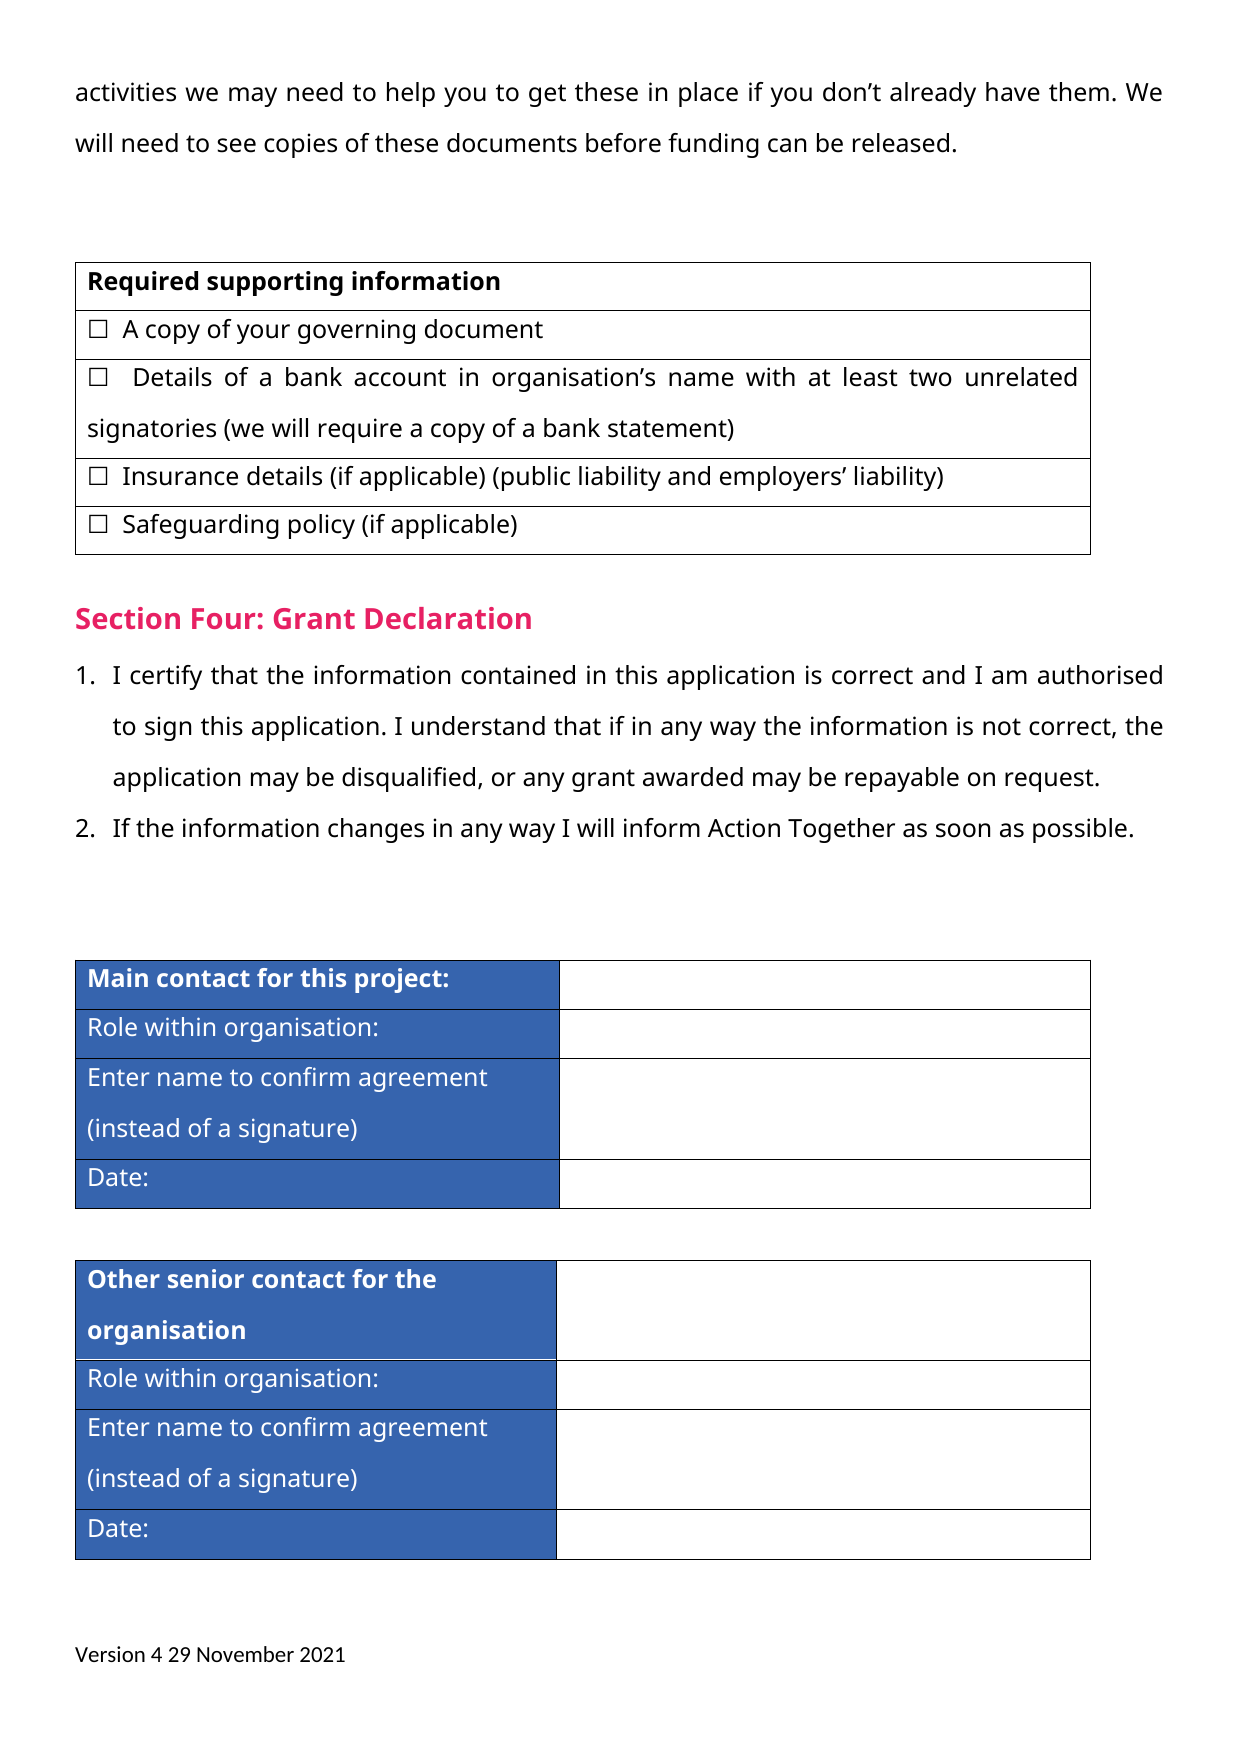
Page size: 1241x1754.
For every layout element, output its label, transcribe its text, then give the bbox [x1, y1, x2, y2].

table_cell Date: [76, 1510, 556, 1559]
table_cell Insurance details (if applicable) (public liability and employers’ liability) [76, 459, 1090, 506]
table_header Required supporting information [76, 263, 1090, 310]
table_header [557, 1261, 1090, 1359]
text Section Four: Grant Declaration [75, 598, 1165, 638]
table_cell [557, 1510, 1090, 1559]
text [75, 75, 1165, 160]
list I certify that the information contained in this application is correct and I am authorised to sign this application. I understand that if in any way the information is not correct, the application may be disqualified, or any grant awarded may be repayable on request. [75, 657, 1165, 794]
table_cell Enter name to confirm agreement (instead of a signature) [76, 1410, 556, 1509]
table_cell [557, 1410, 1090, 1509]
table_cell Details of a bank account in organisation’s name with at least two unrelated signatories (we will require a copy of a bank statement) [76, 360, 1090, 458]
table_cell Role within organisation: [76, 1361, 556, 1409]
list If the information changes in any way I will inform Action Together as soon as possible. [75, 811, 1165, 845]
table_cell Enter name to confirm agreement (instead of a signature) [76, 1059, 559, 1159]
table_cell Date: [76, 1160, 559, 1208]
table_cell A copy of your governing document [76, 311, 1090, 359]
table_cell [557, 1361, 1090, 1409]
table_cell [560, 1160, 1090, 1208]
table_cell [560, 1059, 1090, 1159]
table_cell Role within organisation: [76, 1010, 559, 1058]
table_header Other senior contact for the organisation [76, 1261, 556, 1359]
table_cell [560, 1010, 1090, 1058]
table_cell Safeguarding policy (if applicable) [76, 507, 1090, 554]
table_header Main contact for this project: [76, 961, 559, 1009]
table_header [560, 961, 1090, 1009]
